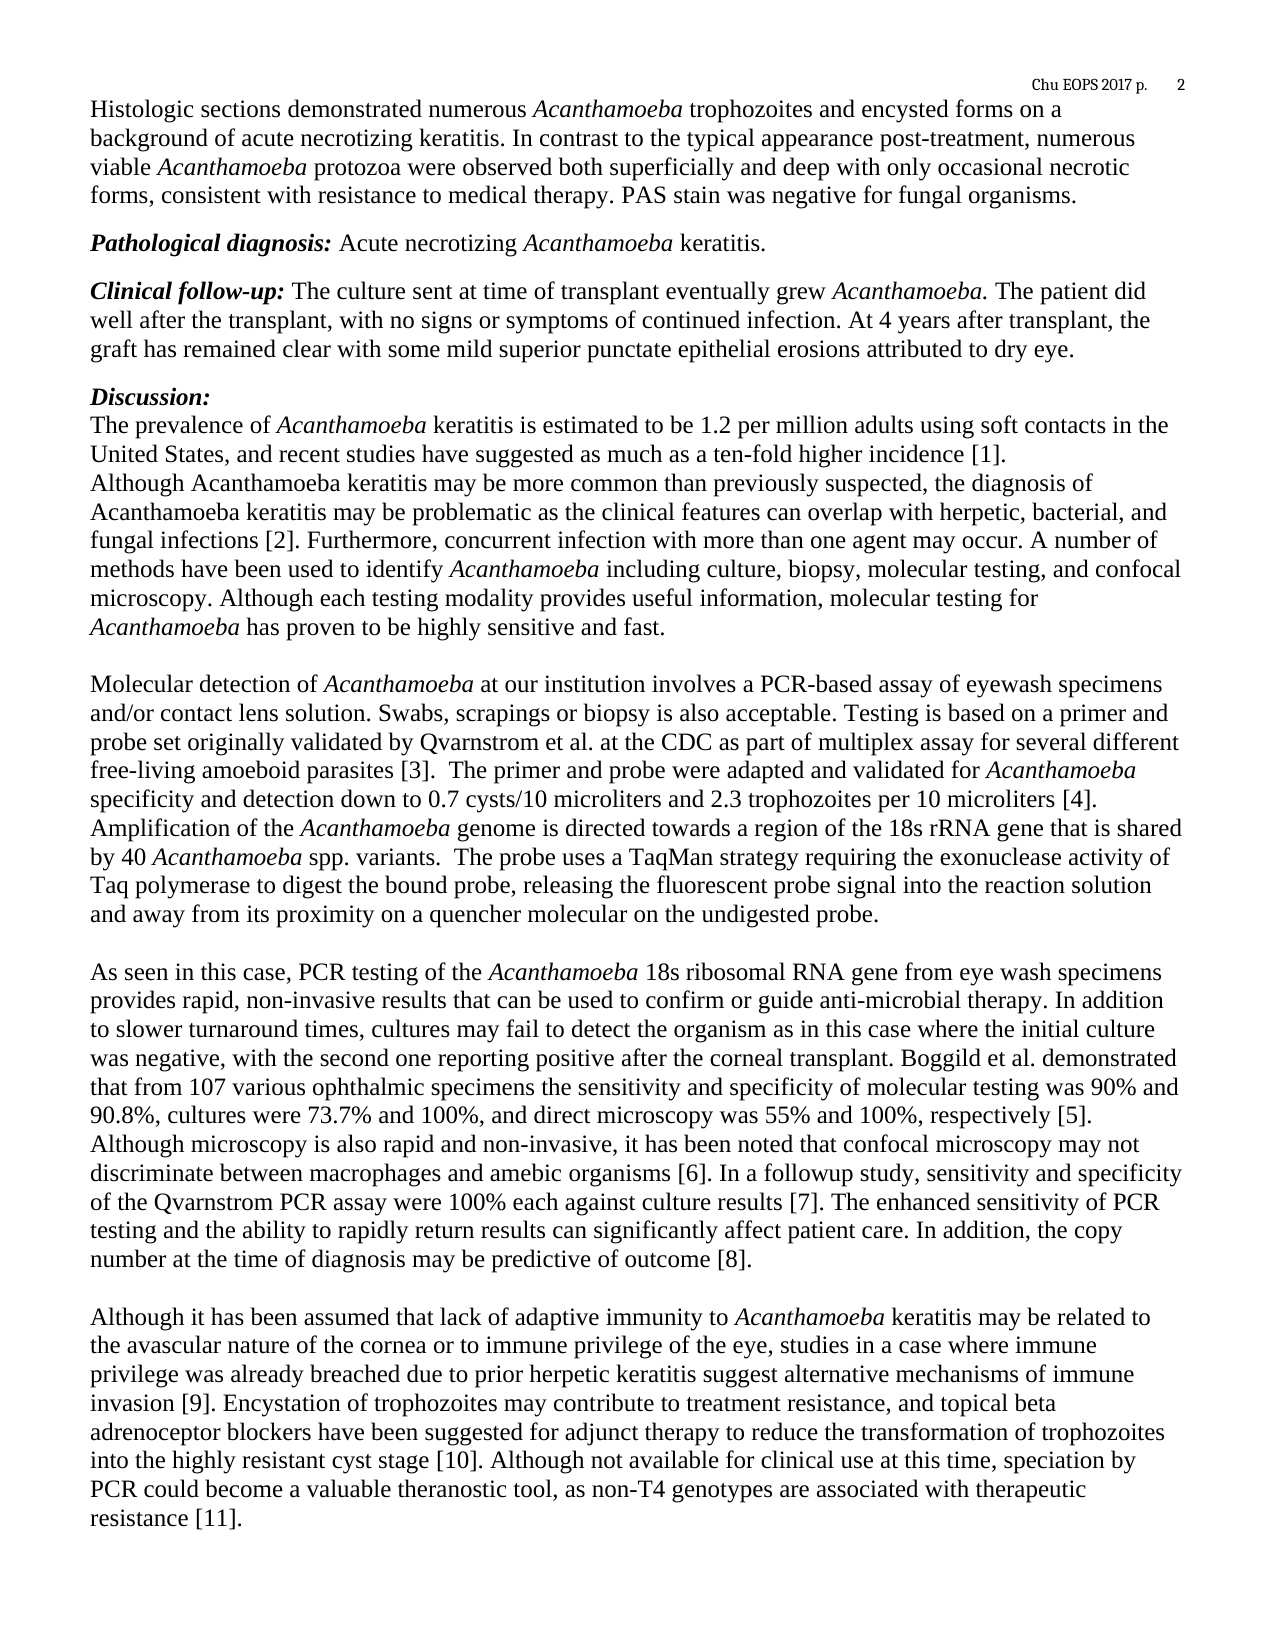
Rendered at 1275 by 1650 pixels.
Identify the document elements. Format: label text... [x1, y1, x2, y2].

text Although Acanthamoeba keratitis may be more common than previously suspected, the diagnosis of Acanthamoeba keratitis may be problematic as the clinical features can overlap with herpetic, bacterial, and fungal infections [2]. Furthermore, concurrent infection with more than one agent may occur. A number of methods have been used to identify Acanthamoeba including culture, biopsy, molecular testing, and confocal microscopy. Although each testing modality provides useful information, molecular testing for Acanthamoeba has proven to be highly sensitive and fast. [90, 468, 1185, 640]
text Molecular detection of Acanthamoeba at our institution involves a PCR-based assay of eyewash specimens and/or contact lens solution. Swabs, scrapings or biopsy is also acceptable. Testing is based on a primer and probe set originally validated by Qvarnstrom et al. at the CDC as part of multiplex assay for several different free-living amoeboid parasites [3]. The primer and probe were adapted and validated for Acanthamoeba specificity and detection down to 0.7 cysts/10 microliters and 2.3 trophozoites per 10 microliters [4]. Amplification of the Acanthamoeba genome is directed towards a region of the 18s rRNA gene that is shared by 40 Acanthamoeba spp. variants. The probe uses a TaqMan strategy requiring the exonuclease activity of Taq polymerase to digest the bound probe, releasing the fluorescent probe signal into the reaction solution and away from its proximity on a quencher molecular on the undigested probe. [90, 669, 1185, 928]
text Although it has been assumed that lack of adaptive immunity to Acanthamoeba keratitis may be related to the avascular nature of the cornea or to immune privilege of the eye, studies in a case where immune privilege was already breached due to prior herpetic keratitis suggest alternative mechanisms of immune invasion [9]. Encystation of trophozoites may contribute to treatment resistance, and topical beta adrenoceptor blockers have been suggested for adjunct therapy to reduce the transformation of trophozoites into the highly resistant cyst stage [10]. Although not available for clinical use at this time, speciation by PCR could become a valuable theranostic tool, as non-T4 genotypes are associated with therapeutic resistance [11]. [90, 1302, 1185, 1532]
text Clinical follow-up: The culture sent at time of transplant eventually grew Acanthamoeba. The patient did well after the transplant, with no signs or symptoms of continued infection. At 4 years after transplant, the graft has remained clear with some mild superior punctate epithelial erosions attributed to dry eye. [90, 276, 995, 305]
text Pathological diagnosis: Acute necrotizing Acanthamoeba keratitis. [90, 228, 1185, 257]
text The prevalence of Acanthamoeba keratitis is estimated to be 1.2 per million adults using soft contacts in the United States, and recent studies have suggested as much as a ten-fold higher incidence [1]. [90, 410, 1185, 468]
text As seen in this case, PCR testing of the Acanthamoeba 18s ribosomal RNA gene from eye wash specimens provides rapid, non-invasive results that can be used to confirm or guide anti-microbial therapy. In addition to slower turnaround times, cultures may fail to detect the organism as in this case where the initial culture was negative, with the second one reporting positive after the corneal transplant. Boggild et al. demonstrated that from 107 various ophthalmic specimens the sensitivity and specificity of molecular testing was 90% and 90.8%, cultures were 73.7% and 100%, and direct microscopy was 55% and 100%, respectively [5]. Although microscopy is also rapid and non-invasive, it has been noted that confocal microscopy may not discriminate between macrophages and amebic organisms [6]. In a followup study, sensitivity and specificity of the Qvarnstrom PCR assay were 100% each against culture results [7]. The enhanced sensitivity of PCR testing and the ability to rapidly return results can significantly affect patient care. In addition, the copy number at the time of diagnosis may be predictive of outcome [8]. [90, 957, 1185, 1273]
text Discussion: [90, 382, 1185, 410]
text Histologic sections demonstrated numerous Acanthamoeba trophozoites and encysted forms on a background of acute necrotizing keratitis. In contrast to the typical appearance post-treatment, numerous viable Acanthamoeba protozoa were observed both superficially and deep with only occasional necrotic forms, consistent with resistance to medical therapy. PAS stain was negative for fungal organisms. [90, 94, 1185, 209]
